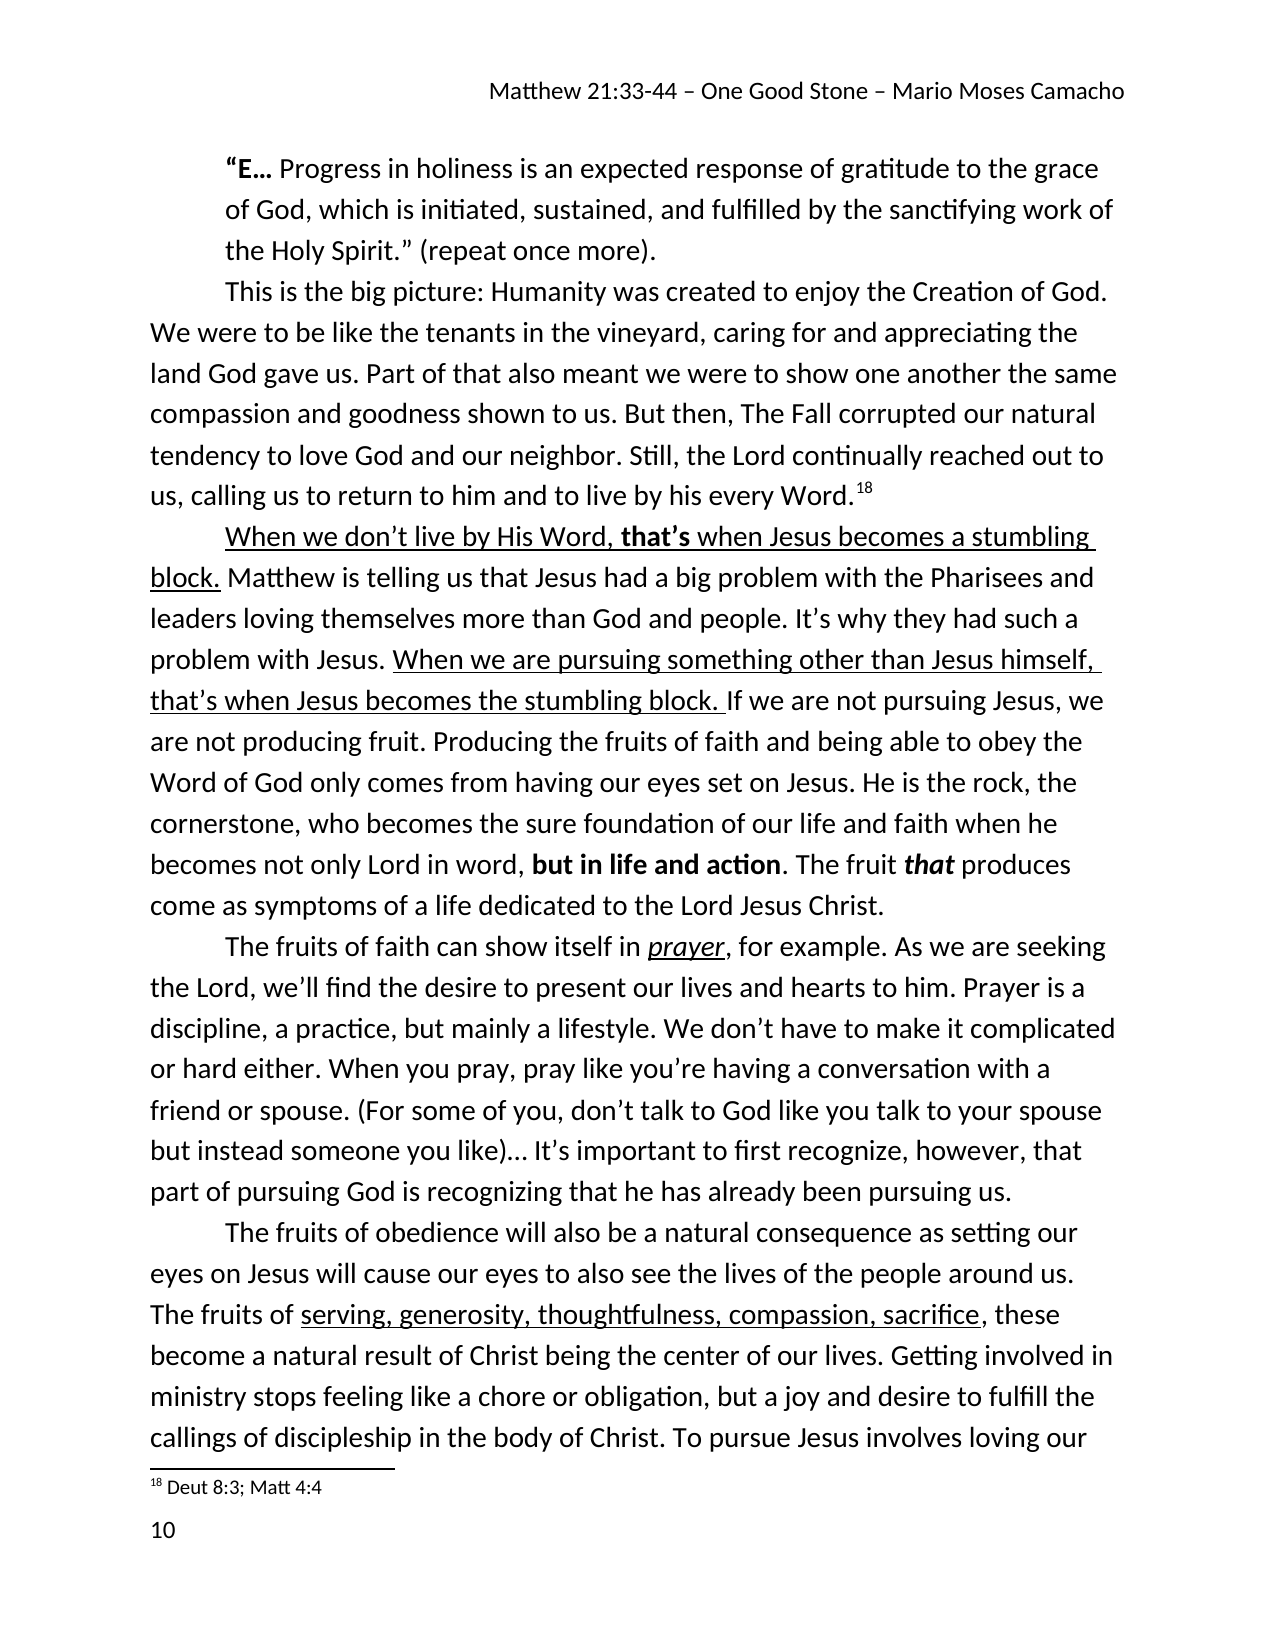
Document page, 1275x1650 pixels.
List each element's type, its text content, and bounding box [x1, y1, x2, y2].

text When we don’t live by His Word, that’s when Jesus becomes a stumbling block. Matthew is telling us that Jesus had a big problem with the Pharisees and leaders loving themselves more than God and people. It’s why they had such a problem with Jesus. When we are pursuing something other than Jesus himself, that’s when Jesus becomes the stumbling block. If we are not pursuing Jesus, we are not producing fruit. Producing the fruits of faith and being able to obey the Word of God only comes from having our eyes set on Jesus. He is the rock, the cornerstone, who becomes the sure foundation of our life and faith when he becomes not only Lord in word, but in life and action. The fruit that produces come as symptoms of a life dedicated to the Lord Jesus Christ. [150, 518, 1125, 922]
text The fruits of faith can show itself in prayer, for example. As we are seeking the Lord, we’ll find the desire to present our lives and hearts to him. Prayer is a discipline, a practice, but mainly a lifestyle. We don’t have to make it complicated or hard either. When you pray, pray like you’re having a conversation with a friend or spouse. (For some of you, don’t talk to God like you talk to your spouse but instead someone you like)… It’s important to first recognize, however, that part of pursuing God is recognizing that he has already been pursuing us. [150, 928, 1125, 1209]
text This is the big picture: Humanity was created to enjoy the Creation of God. We were to be like the tenants in the vineyard, caring for and appreciating the land God gave us. Part of that also meant we were to show one another the same compassion and goodness shown to us. But then, The Fall corrupted our natural tendency to love God and our neighbor. Still, the Lord continually reached out to us, calling us to return to him and to live by his every Word. [150, 273, 1125, 513]
text “E… Progress in holiness is an expected response of gratitude to the grace of God, which is initiated, sustained, and fulfilled by the sanctifying work of the Holy Spirit.” (repeat once more). [225, 150, 1125, 267]
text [150, 1214, 1125, 1455]
